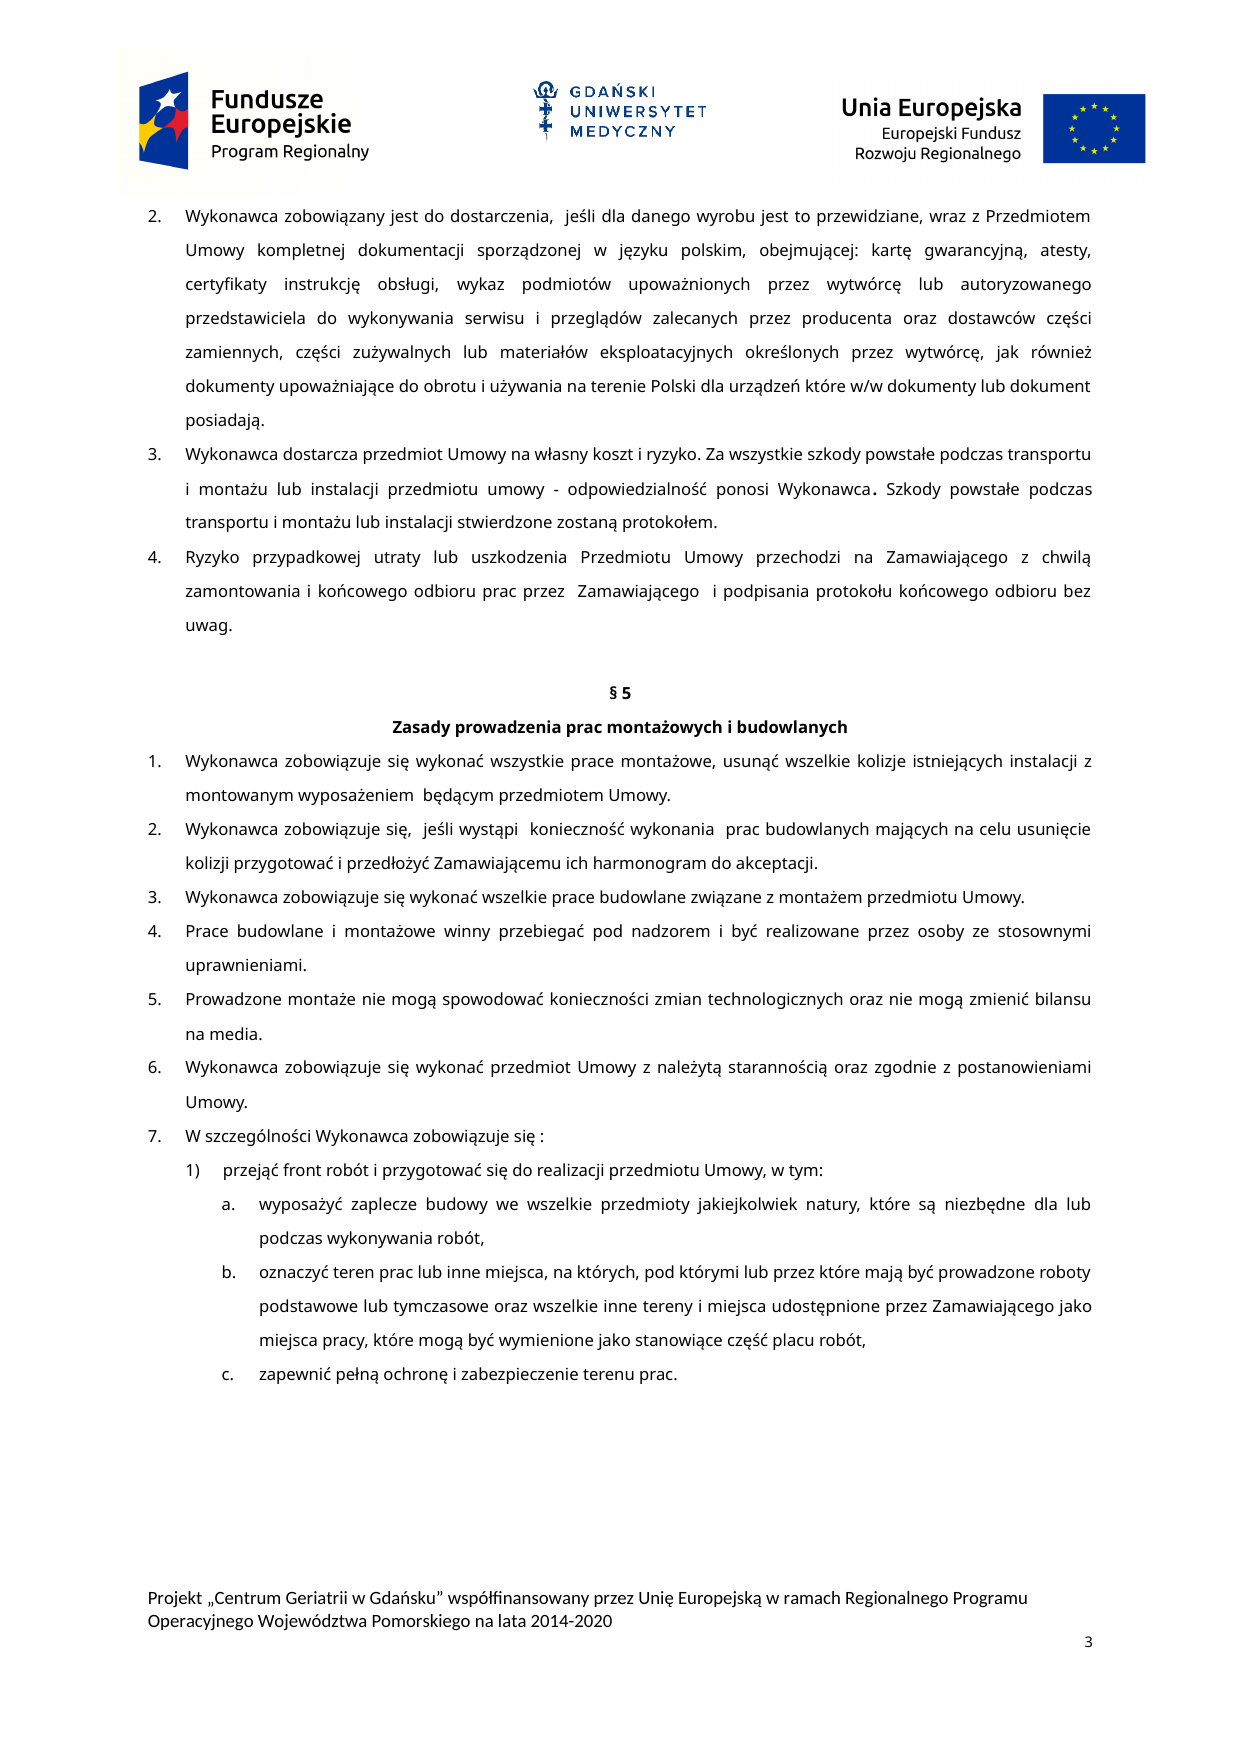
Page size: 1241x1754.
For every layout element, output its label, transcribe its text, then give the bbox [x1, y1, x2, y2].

list Prace budowlane i montażowe winny przebiegać pod nadzorem i być realizowane przez osoby ze stosownymi uprawnieniami. [148, 920, 1093, 977]
list Wykonawca zobowiązuje się wykonać wszystkie prace montażowe, usunąć wszelkie kolizje istniejących instalacji z montowanym wyposażeniem będącym przedmiotem Umowy. [148, 749, 1093, 806]
list Wykonawca zobowiązuje się, jeśli wystąpi konieczność wykonania prac budowlanych mających na celu usunięcie kolizji przygotować i przedłożyć Zamawiającemu ich harmonogram do akceptacji. [148, 818, 1093, 874]
text Zasady prowadzenia prac montażowych i budowlanych [148, 716, 1093, 738]
list Wykonawca zobowiązuje się wykonać wszelkie prace budowlane związane z montażem przedmiotu Umowy. [148, 886, 1093, 908]
list Ryzyko przypadkowej utraty lub uszkodzenia Przedmiotu Umowy przechodzi na Zamawiającego z chwilą zamontowania i końcowego odbioru prac przez Zamawiającego i podpisania protokołu końcowego odbioru bez uwag. [148, 545, 1093, 636]
list W szczególności Wykonawca zobowiązuje się : [148, 1124, 1093, 1147]
picture [520, 69, 718, 102]
list oznaczyć teren prac lub inne miejsca, na których, pod którymi lub przez które mają być prowadzone roboty podstawowe lub tymczasowe oraz wszelkie inne tereny i miejsca udostępnione przez Zamawiającego jako miejsca pracy, które mogą być wymienione jako stanowiące część placu robót, [221, 1261, 1093, 1351]
list Wykonawca dostarcza przedmiot Umowy na własny koszt i ryzyko. Za wszystkie szkody powstałe podczas transportu i montażu lub instalacji przedmiotu umowy - odpowiedzialność ponosi Wykonawca. Szkody powstałe podczas transportu i montażu lub instalacji stwierdzone zostaną protokołem. [148, 443, 1093, 534]
list przejąć front robót i przygotować się do realizacji przedmiotu Umowy, w tym: [185, 1158, 1093, 1181]
list zapewnić pełną ochronę i zabezpieczenie terenu prac. [221, 1363, 1093, 1385]
list Wykonawca zobowiązany jest do dostarczenia, jeśli dla danego wyrobu jest to przewidziane, wraz z Przedmiotem Umowy kompletnej dokumentacji sporządzonej w języku polskim, obejmującej: kartę gwarancyjną, atesty, certyfikaty instrukcję obsługi, wykaz podmiotów upoważnionych przez wytwórcę lub autoryzowanego przedstawiciela do wykonywania serwisu i przeglądów zalecanych przez producenta oraz dostawców części zamiennych, części zużywalnych lub materiałów eksploatacyjnych określonych przez wytwórcę, jak również dokumenty upoważniające do obrotu i używania na terenie Polski dla urządzeń które w/w dokumenty lub dokument posiadają. [148, 102, 1093, 432]
picture [116, 48, 393, 194]
text § 5 [148, 681, 1093, 704]
list wyposażyć zaplecze budowy we wszelkie przedmioty jakiejkolwiek natury, które są niezbędne dla lub podczas wykonywania robót, [221, 1192, 1093, 1249]
list Wykonawca zobowiązuje się wykonać przedmiot Umowy z należytą starannością oraz zgodnie z postanowieniami Umowy. [148, 1056, 1093, 1113]
picture [820, 72, 1168, 186]
list Prowadzone montaże nie mogą spowodować konieczności zmian technologicznych oraz nie mogą zmienić bilansu na media. [148, 988, 1093, 1045]
